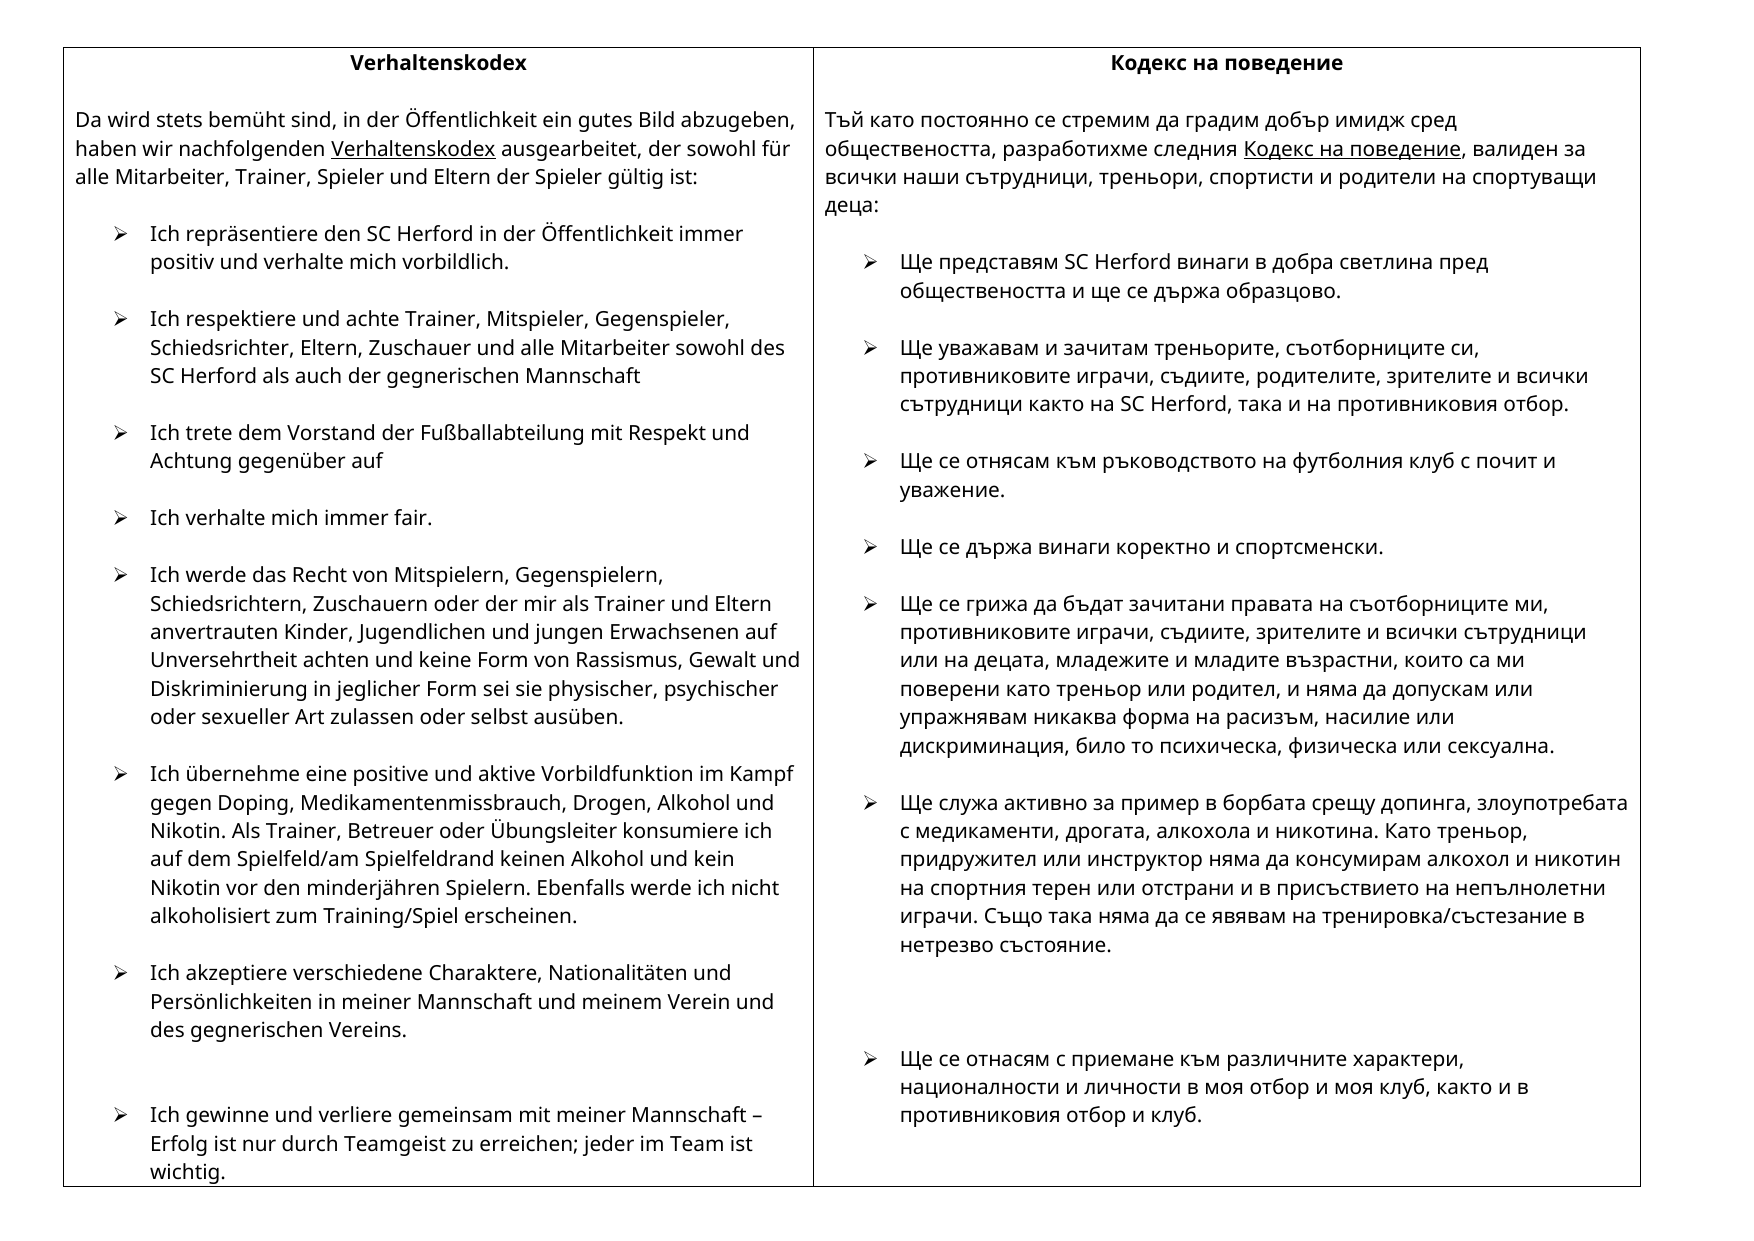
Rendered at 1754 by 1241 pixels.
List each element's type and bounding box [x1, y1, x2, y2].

table_header [814, 48, 1640, 1186]
table_header [64, 48, 813, 1186]
